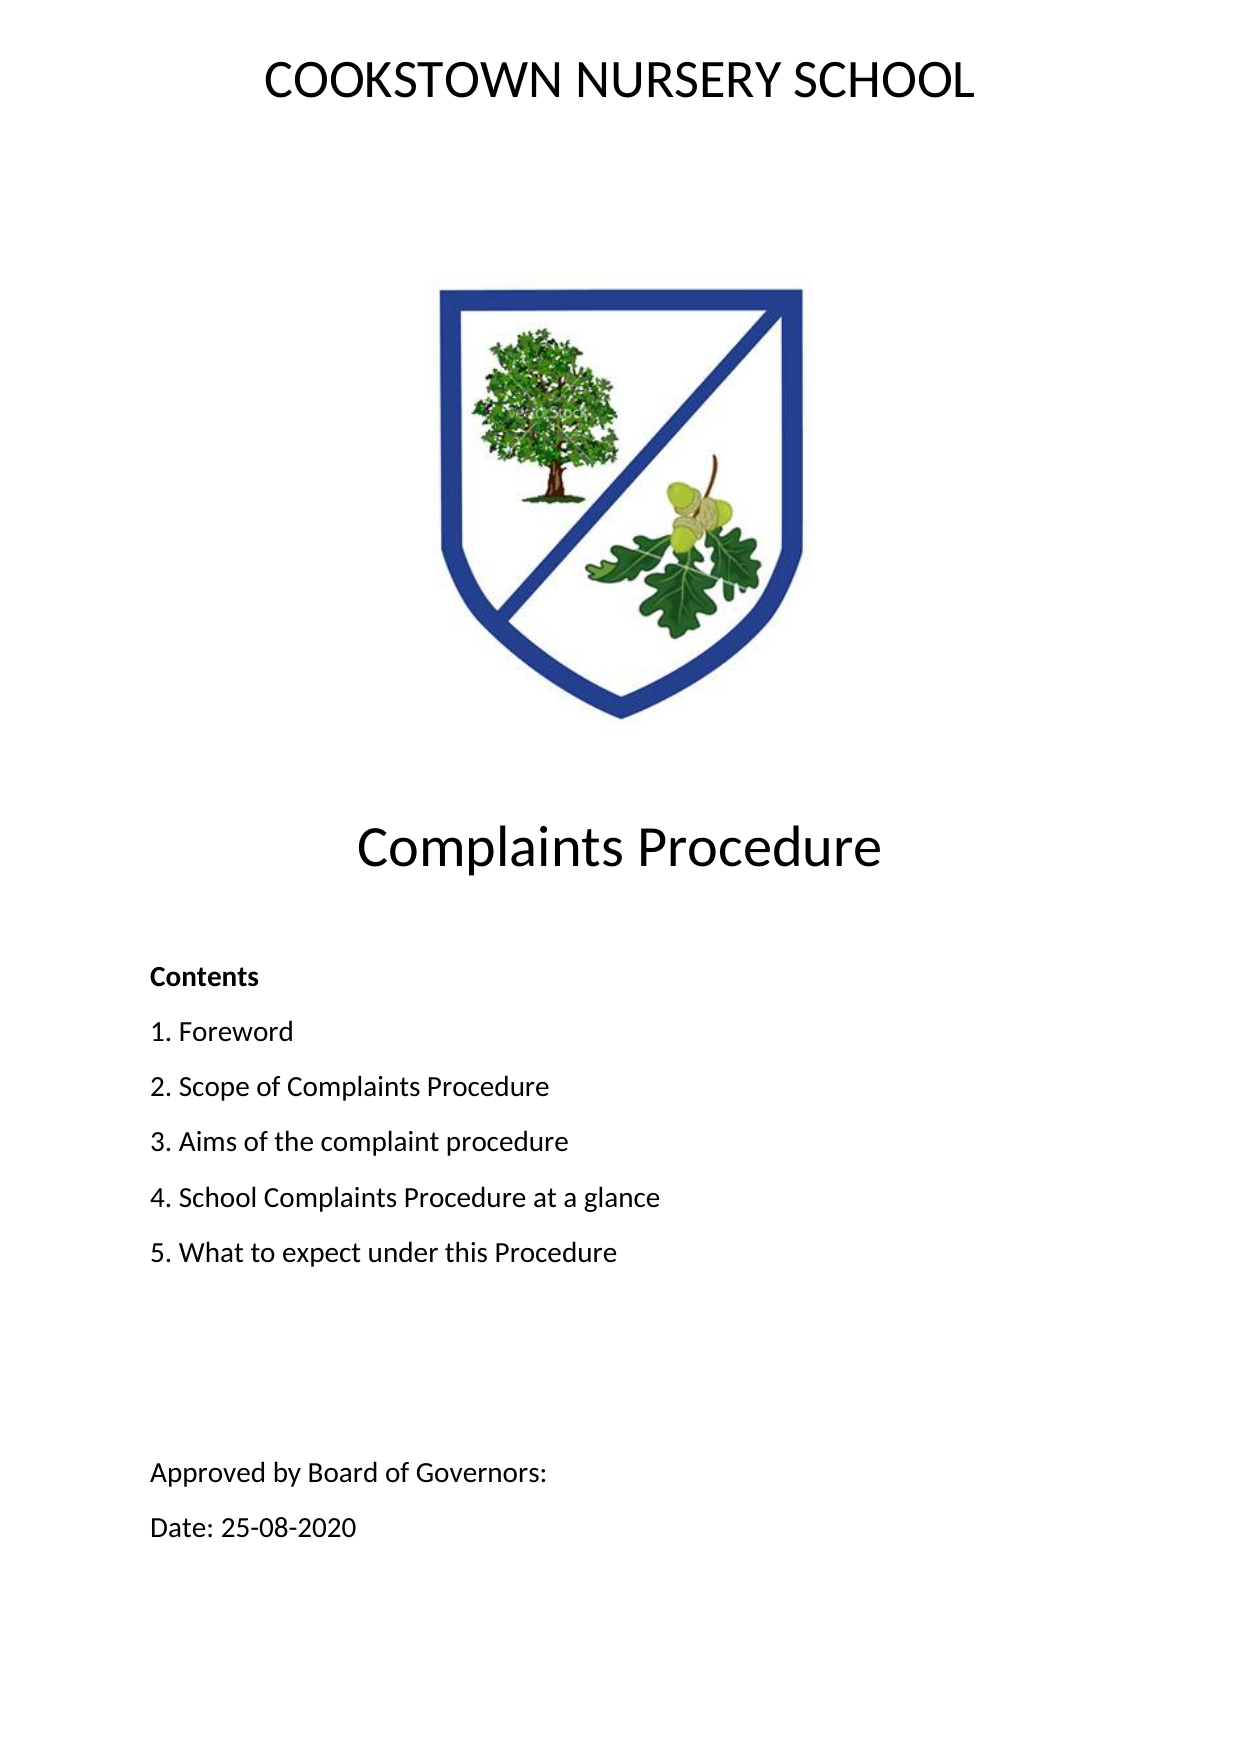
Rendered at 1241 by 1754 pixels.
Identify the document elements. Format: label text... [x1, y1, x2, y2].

picture [413, 273, 827, 744]
text 3. Aims of the complaint procedure [150, 1123, 1090, 1159]
text 4. School Complaints Procedure at a glance [150, 1179, 1090, 1214]
text Approved by Board of Governors: [150, 1454, 1090, 1490]
text Complaints Procedure [150, 809, 1090, 881]
text COOKSTOWN NURSERY SCHOOL [150, 44, 1090, 111]
text Date: 25-08-2020 [150, 1509, 1090, 1545]
text 1. Foreword [150, 1013, 1090, 1049]
text Contents [150, 958, 1090, 994]
text 2. Scope of Complaints Procedure [150, 1068, 1090, 1104]
text 5. What to expect under this Procedure [150, 1234, 1090, 1269]
